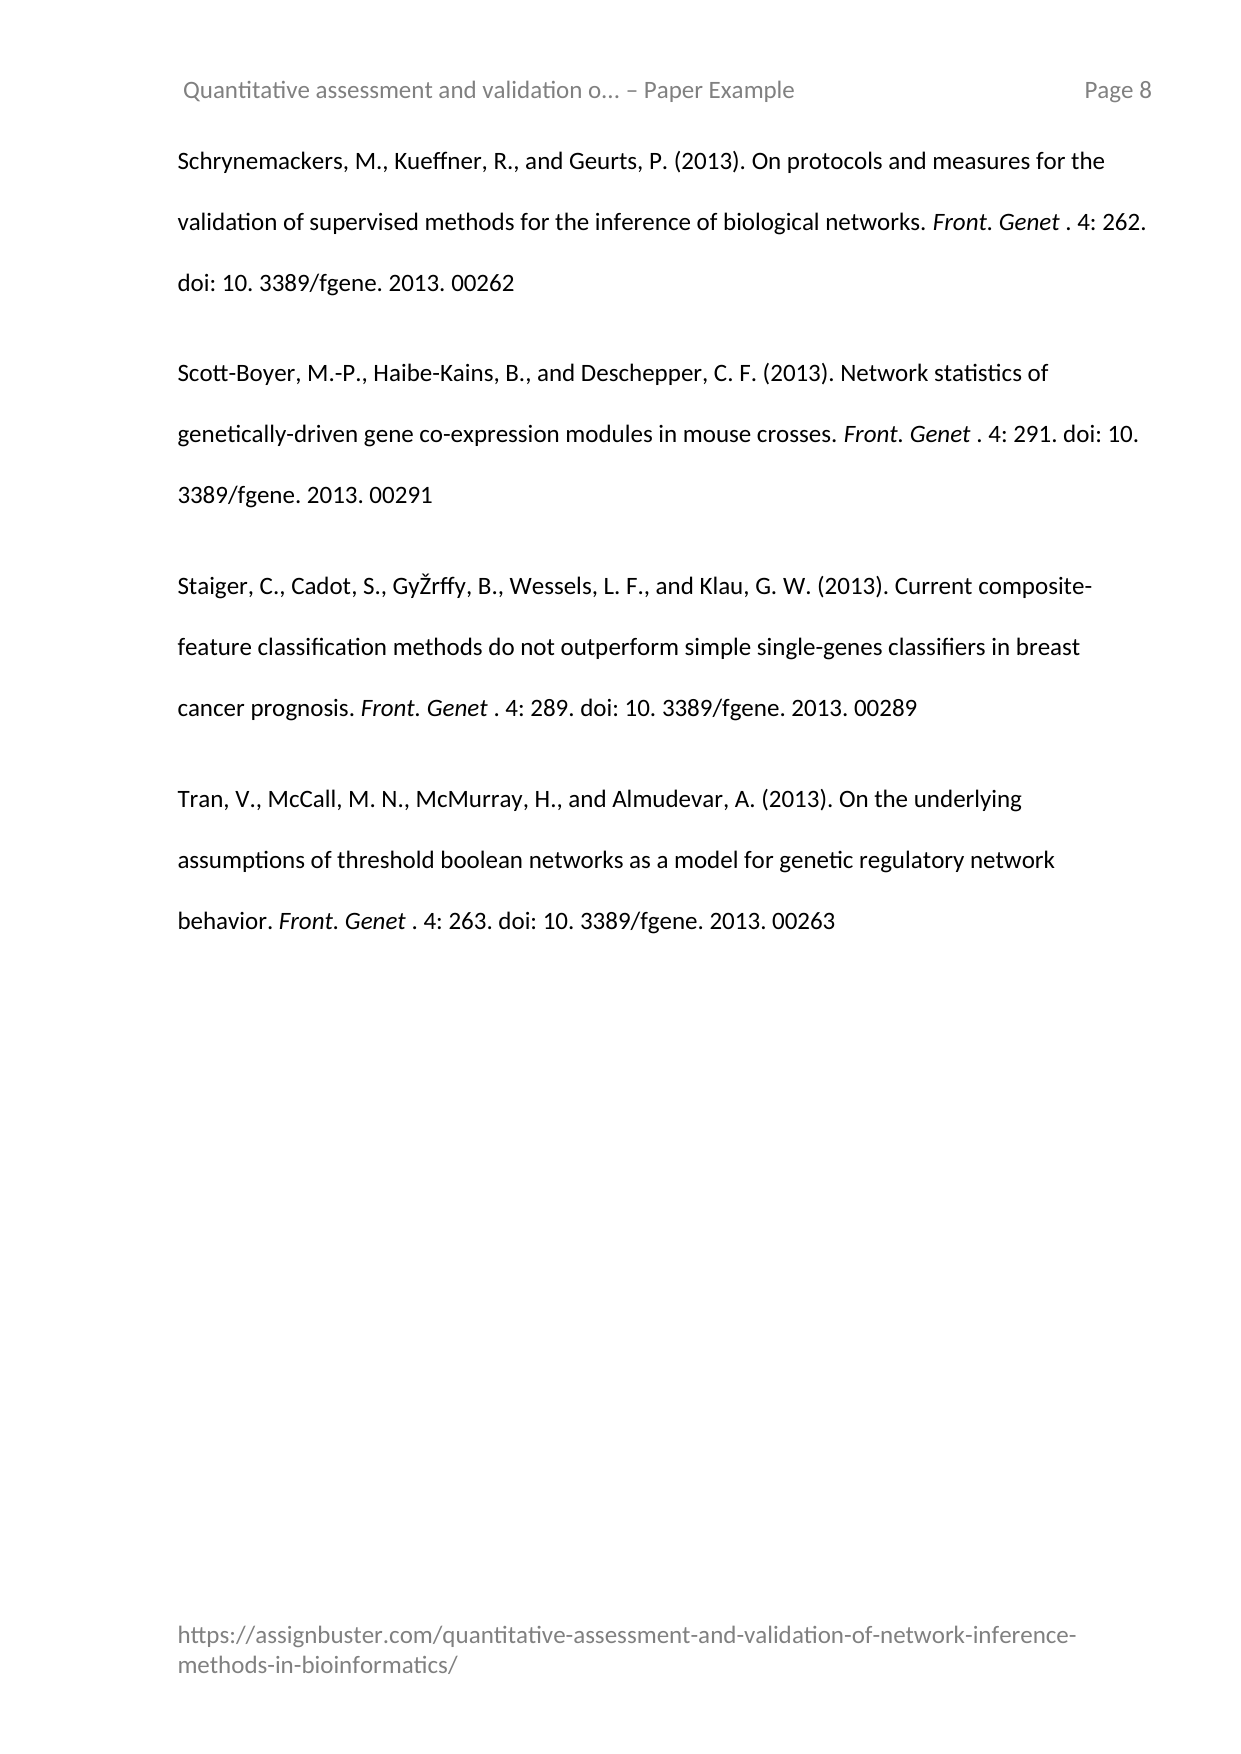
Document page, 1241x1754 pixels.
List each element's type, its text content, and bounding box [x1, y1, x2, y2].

text Staiger, C., Cadot, S., GyŽrffy, B., Wessels, L. F., and Klau, G. W. (2013). Current composite-feature classification methods do not outperform simple single-genes classifiers in breast cancer prognosis. Front. Genet . 4: 289. doi: 10. 3389/fgene. 2013. 00289 [177, 570, 1152, 723]
text Scott-Boyer, M.-P., Haibe-Kains, B., and Deschepper, C. F. (2013). Network statistics of genetically-driven gene co-expression modules in mouse crosses. Front. Genet . 4: 291. doi: 10. 3389/fgene. 2013. 00291 [177, 358, 1152, 510]
text Schrynemackers, M., Kueffner, R., and Geurts, P. (2013). On protocols and measures for the validation of supervised methods for the inference of biological networks. Front. Genet . 4: 262. doi: 10. 3389/fgene. 2013. 00262 [177, 145, 1152, 298]
text Tran, V., McCall, M. N., McMurray, H., and Almudevar, A. (2013). On the underlying assumptions of threshold boolean networks as a model for genetic regulatory network behavior. Front. Genet . 4: 263. doi: 10. 3389/fgene. 2013. 00263 [177, 783, 1152, 935]
